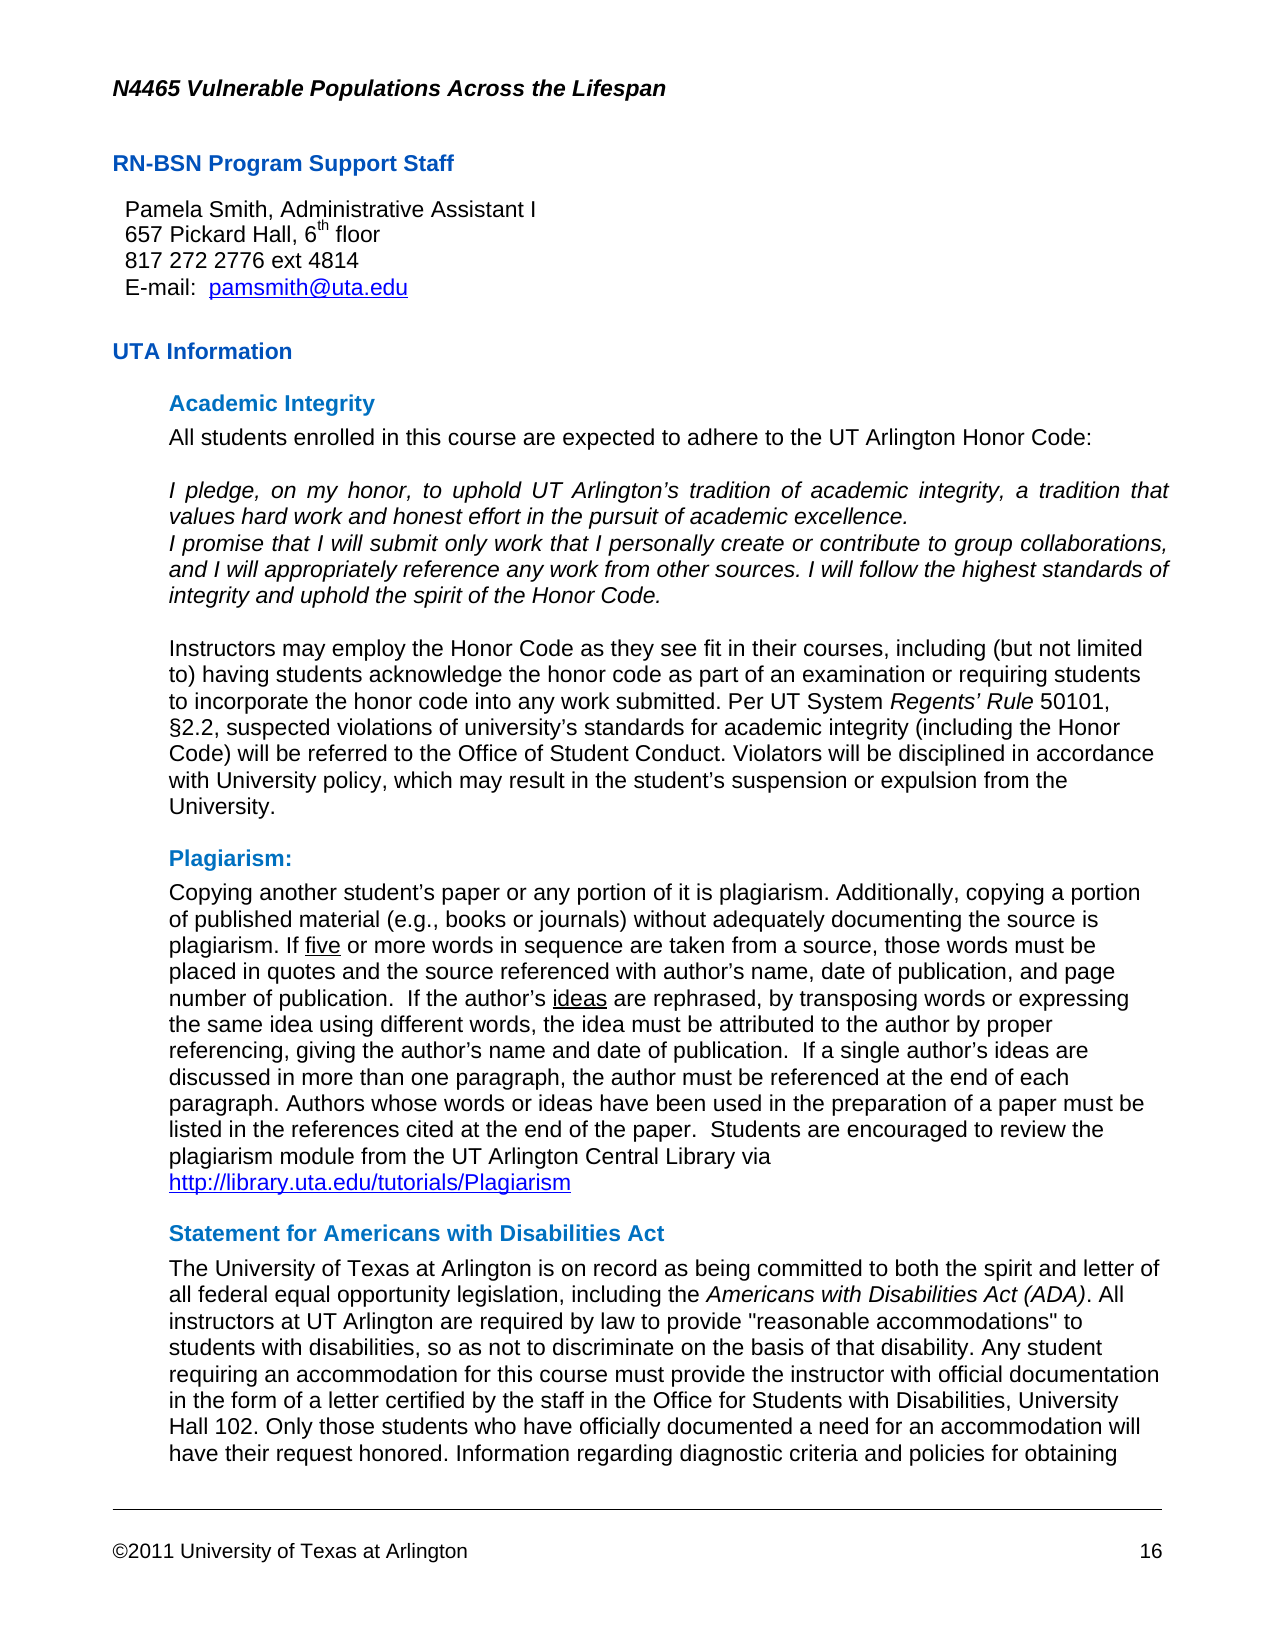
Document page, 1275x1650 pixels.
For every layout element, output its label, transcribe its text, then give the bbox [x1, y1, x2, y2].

text Copying another student’s paper or any portion of it is plagiarism. Additionally, copying a portion of published material (e.g., books or journals) without adequately documenting the source is plagiarism. If five or more words in sequence are taken from a source, those words must be placed in quotes and the source referenced with author’s name, date of publication, and page number of publication. If the author’s ideas are rephrased, by transposing words or expressing the same idea using different words, the idea must be attributed to the author by proper referencing, giving the author’s name and date of publication. If a single author’s ideas are discussed in more than one paragraph, the author must be referenced at the end of each paragraph. Authors whose words or ideas have been used in the preparation of a paper must be listed in the references cited at the end of the paper. Students are encouraged to review the plagiarism module from the UT Arlington Central Library via http://library.uta.edu/tutorials/Plagiarism [169, 879, 1162, 1195]
text I promise that I will submit only work that I personally create or contribute to group collaborations, and I will appropriately reference any work from other sources. I will follow the highest standards of integrity and uphold the spirit of the Honor Code. [169, 529, 1170, 609]
subtitle Plagiarism: [169, 844, 1162, 871]
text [169, 1255, 1162, 1466]
text All students enrolled in this course are expected to adhere to the UT Arlington Honor Code: [169, 424, 1162, 451]
text Pamela Smith, Administrative Assistant I [124, 195, 1164, 221]
text E-mail: pamsmith@uta.edu [124, 274, 1164, 301]
text Instructors may employ the Honor Code as they see fit in their courses, including (but not limited to) having students acknowledge the honor code as part of an examination or requiring students to incorporate the honor code into any work submitted. Per UT System Regents’ Rule 50101, §2.2, suspected violations of university’s standards for academic integrity (including the Honor Code) will be referred to the Office of Student Conduct. Violators will be disciplined in accordance with University policy, which may result in the student’s suspension or expulsion from the University. [169, 635, 1162, 819]
text I pledge, on my honor, to uphold UT Arlington’s tradition of academic integrity, a tradition that values hard work and honest effort in the pursuit of academic excellence. [169, 477, 1170, 529]
subtitle UTA Information [112, 338, 1162, 364]
text 817 272 2776 ext 4814 [124, 248, 1164, 274]
subtitle Statement for Americans with Disabilities Act [169, 1220, 1162, 1247]
subtitle RN-BSN Program Support Staff [112, 150, 1162, 176]
subtitle Academic Integrity [169, 389, 1162, 416]
text 657 Pickard Hall, 6th floor [124, 221, 1164, 248]
